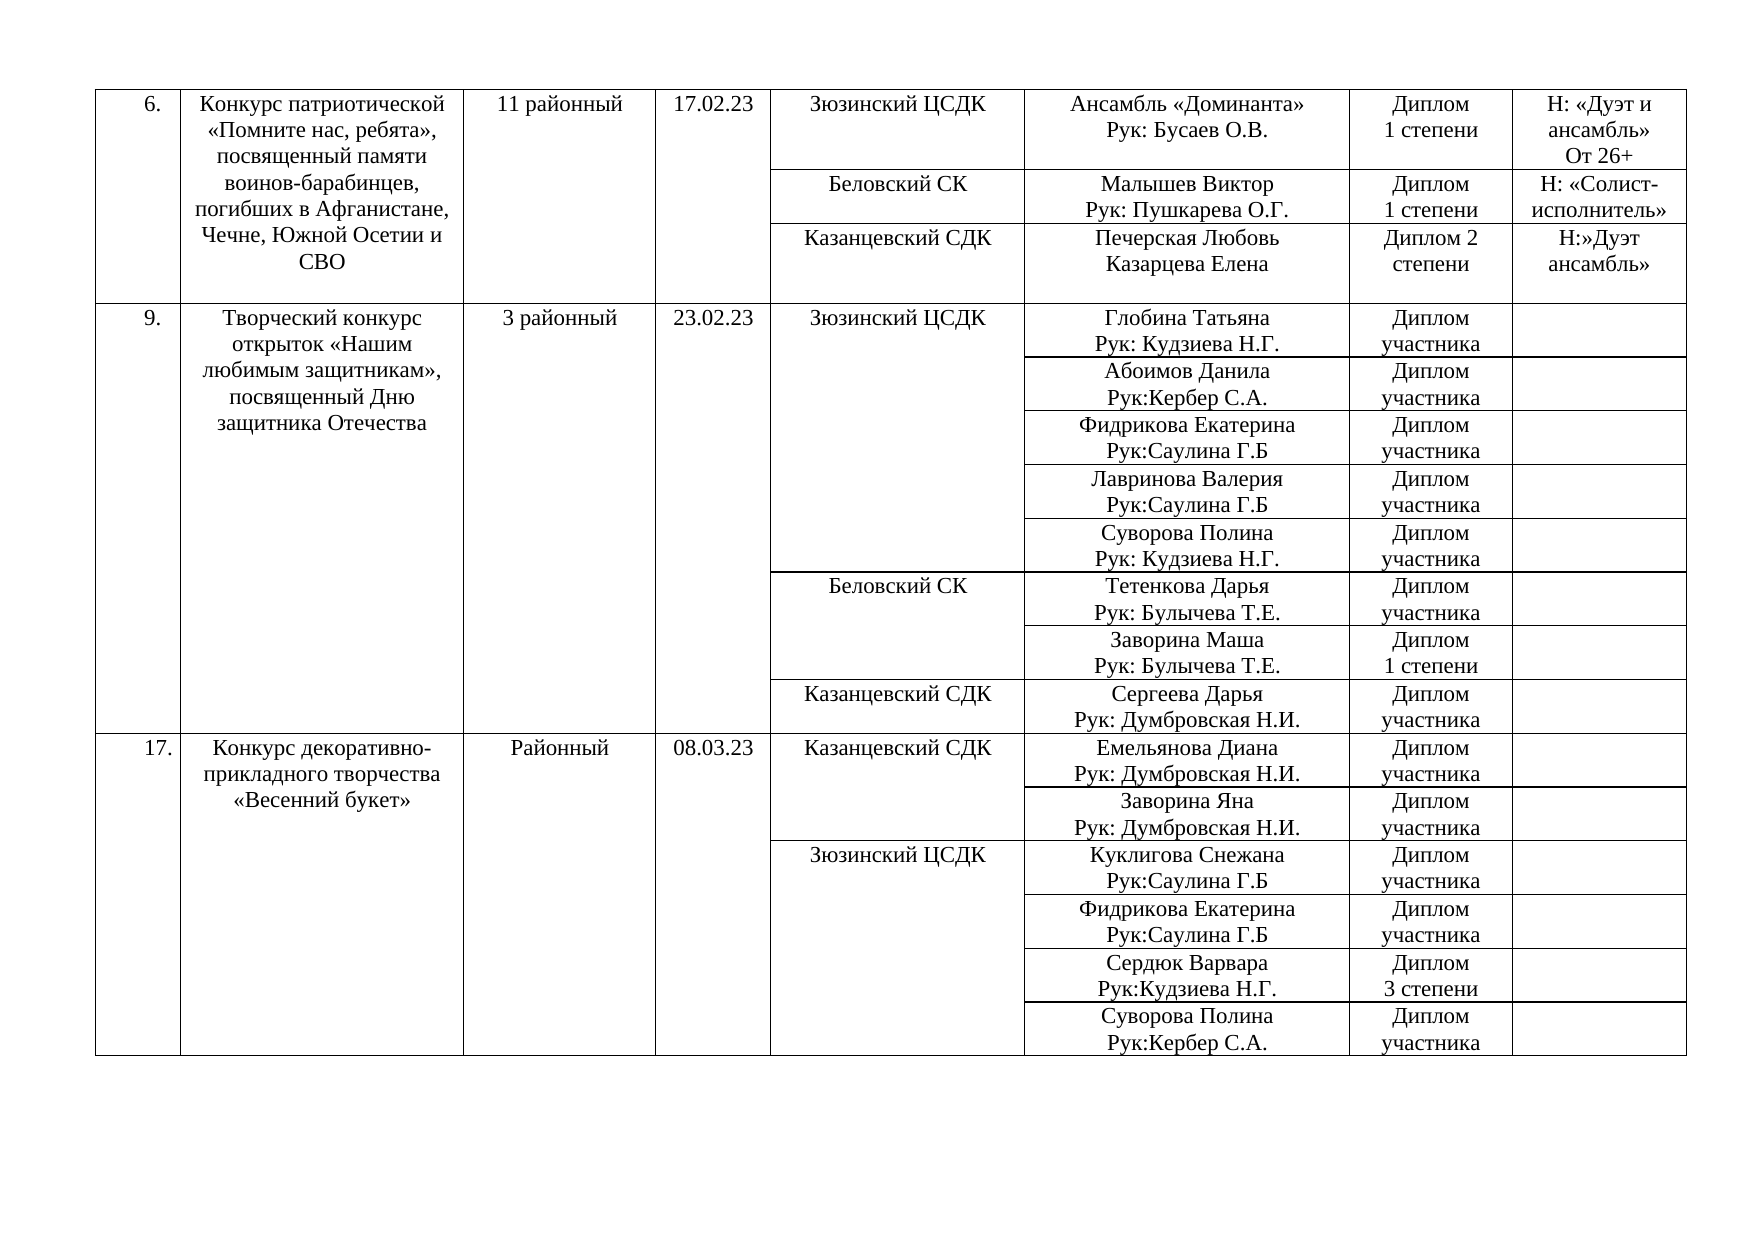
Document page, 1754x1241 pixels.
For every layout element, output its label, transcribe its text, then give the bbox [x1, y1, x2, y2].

table_cell Диплом участника [1350, 841, 1512, 894]
table_cell Диплом участника [1350, 680, 1512, 733]
table_cell Диплом участника [1350, 895, 1512, 948]
table_cell Фидрикова Екатерина Рук:Саулина Г.Б [1025, 895, 1349, 948]
table_cell [1513, 626, 1686, 679]
table_cell [1513, 519, 1686, 571]
table_cell Заворина Яна Рук: Думбровская Н.И. [1025, 788, 1349, 840]
table_cell Творческий конкурс открыток «Нашим любимым защитникам», посвященный Дню защитника Отечества [181, 304, 463, 733]
table_cell Зюзинский ЦСДК [771, 90, 1024, 169]
table_cell Диплом 1 степени [1350, 170, 1512, 222]
table_cell [1513, 734, 1686, 786]
table_cell Н:»Дуэт ансамбль» [1513, 224, 1686, 303]
table_cell Диплом участника [1350, 1003, 1512, 1055]
table_cell Беловский СК [771, 573, 1024, 679]
table_cell Районный [464, 734, 655, 1055]
table_cell [96, 304, 180, 733]
table_cell [1513, 788, 1686, 840]
table_cell [1513, 304, 1686, 356]
table_cell [1513, 573, 1686, 625]
table_cell Диплом участника [1350, 358, 1512, 410]
table_cell Куклигова Снежана Рук:Саулина Г.Б [1025, 841, 1349, 894]
table_cell Казанцевский СДК [771, 224, 1024, 303]
table_cell Конкурс декоративно-прикладного творчества «Весенний букет» [181, 734, 463, 1055]
table_cell [1513, 680, 1686, 733]
table_cell Фидрикова Екатерина Рук:Саулина Г.Б [1025, 411, 1349, 464]
table_cell Ансамбль «Доминанта» Рук: Бусаев О.В. [1025, 90, 1349, 169]
table_cell [1513, 949, 1686, 1001]
table_cell Лавринова Валерия Рук:Саулина Г.Б [1025, 465, 1349, 518]
table_cell Зюзинский ЦСДК [771, 304, 1024, 571]
table_cell 3 районный [464, 304, 655, 733]
table_cell [1513, 358, 1686, 410]
table_cell Конкурс патриотической «Помните нас, ребята», посвященный памяти воинов-барабинцев, погибших в Афганистане, Чечне, Южной Осетии и СВО [181, 90, 463, 303]
table_cell Казанцевский СДК [771, 734, 1024, 840]
table_cell Диплом участника [1350, 788, 1512, 840]
table_cell [1513, 841, 1686, 894]
table_cell [96, 90, 180, 303]
table_cell [1513, 465, 1686, 518]
table_cell 17.02.23 [656, 90, 770, 303]
table_cell Тетенкова Дарья Рук: Булычева Т.Е. [1025, 573, 1349, 625]
table_cell Диплом участника [1350, 519, 1512, 571]
table_cell [1513, 1003, 1686, 1055]
table_cell Глобина Татьяна Рук: Кудзиева Н.Г. [1025, 304, 1349, 356]
table_cell Диплом участника [1350, 304, 1512, 356]
table_cell Диплом участника [1350, 411, 1512, 464]
table_cell Заворина Маша Рук: Булычева Т.Е. [1025, 626, 1349, 679]
table_cell Диплом 2 степени [1350, 224, 1512, 303]
table_cell Н: «Солист-исполнитель» [1513, 170, 1686, 222]
table_cell Казанцевский СДК [771, 680, 1024, 733]
table_cell Диплом участника [1350, 465, 1512, 518]
table_cell Сердюк Варвара Рук:Кудзиева Н.Г. [1025, 949, 1349, 1001]
table_cell Н: «Дуэт и ансамбль» От 26+ [1513, 90, 1686, 169]
table_cell 11 районный [464, 90, 655, 303]
table_cell Суворова Полина Рук: Кудзиева Н.Г. [1025, 519, 1349, 571]
table_cell Диплом участника [1350, 734, 1512, 786]
table_cell [1513, 411, 1686, 464]
table_cell Сергеева Дарья Рук: Думбровская Н.И. [1025, 680, 1349, 733]
table_cell Зюзинский ЦСДК [771, 841, 1024, 1055]
table_cell Суворова Полина Рук:Кербер С.А. [1025, 1003, 1349, 1055]
table_cell Диплом участника [1350, 573, 1512, 625]
table_cell Малышев Виктор Рук: Пушкарева О.Г. [1025, 170, 1349, 222]
table_cell [1513, 895, 1686, 948]
table_cell Беловский СК [771, 170, 1024, 222]
table_cell Диплом 3 степени [1350, 949, 1512, 1001]
table_cell 23.02.23 [656, 304, 770, 733]
table_cell 08.03.23 [656, 734, 770, 1055]
table_cell Печерская Любовь Казарцева Елена [1025, 224, 1349, 303]
table_cell Диплом 1 степени [1350, 90, 1512, 169]
table_cell [96, 734, 180, 1055]
table_cell Диплом 1 степени [1350, 626, 1512, 679]
table_cell Емельянова Диана Рук: Думбровская Н.И. [1025, 734, 1349, 786]
table_cell Абоимов Данила Рук:Кербер С.А. [1025, 358, 1349, 410]
